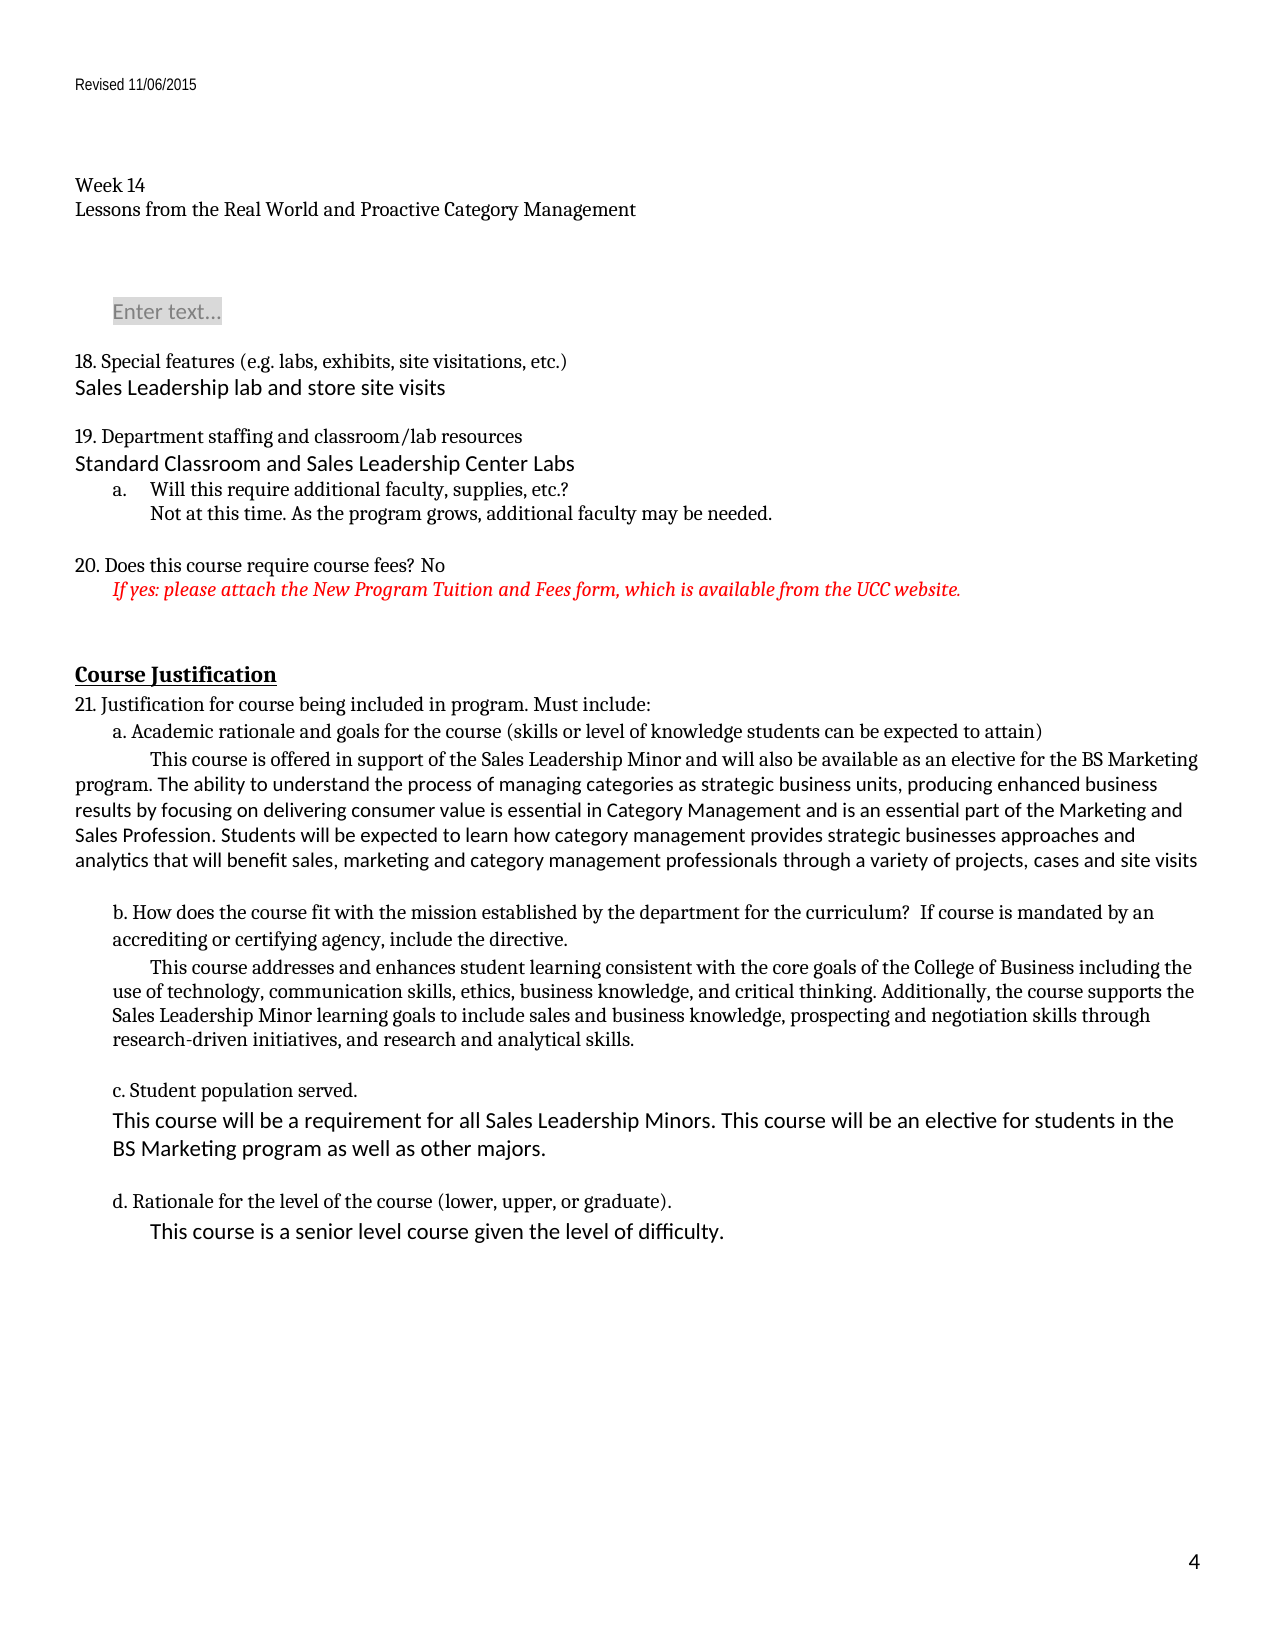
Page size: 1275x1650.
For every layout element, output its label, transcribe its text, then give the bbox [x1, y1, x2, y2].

text If yes: please attach the New Program Tuition and Fees form, which is available from the UCC website. [75, 578, 1200, 602]
text 20. Does this course require course fees? [75, 554, 1200, 578]
text a. Academic rationale and goals for the course (skills or level of knowledge students can be expected to attain) [75, 720, 1200, 744]
list Will this require additional faculty, supplies, etc.? [112, 477, 1200, 501]
text Course Justification [75, 662, 1200, 688]
text 21. Justification for course being included in program. Must include: [75, 692, 1200, 716]
text 19. Department staffing and classroom/lab resources [75, 425, 1200, 449]
text b. How does the course fit with the mission established by the department for the curriculum? If course is mandated by an accrediting or certifying agency, include the directive. [112, 901, 1200, 952]
text 18. Special features (e.g. labs, exhibits, site visitations, etc.) [75, 349, 1200, 373]
text c. Student population served. [112, 1079, 1200, 1103]
text d. Rationale for the level of the course (lower, upper, or graduate). [112, 1190, 1200, 1214]
